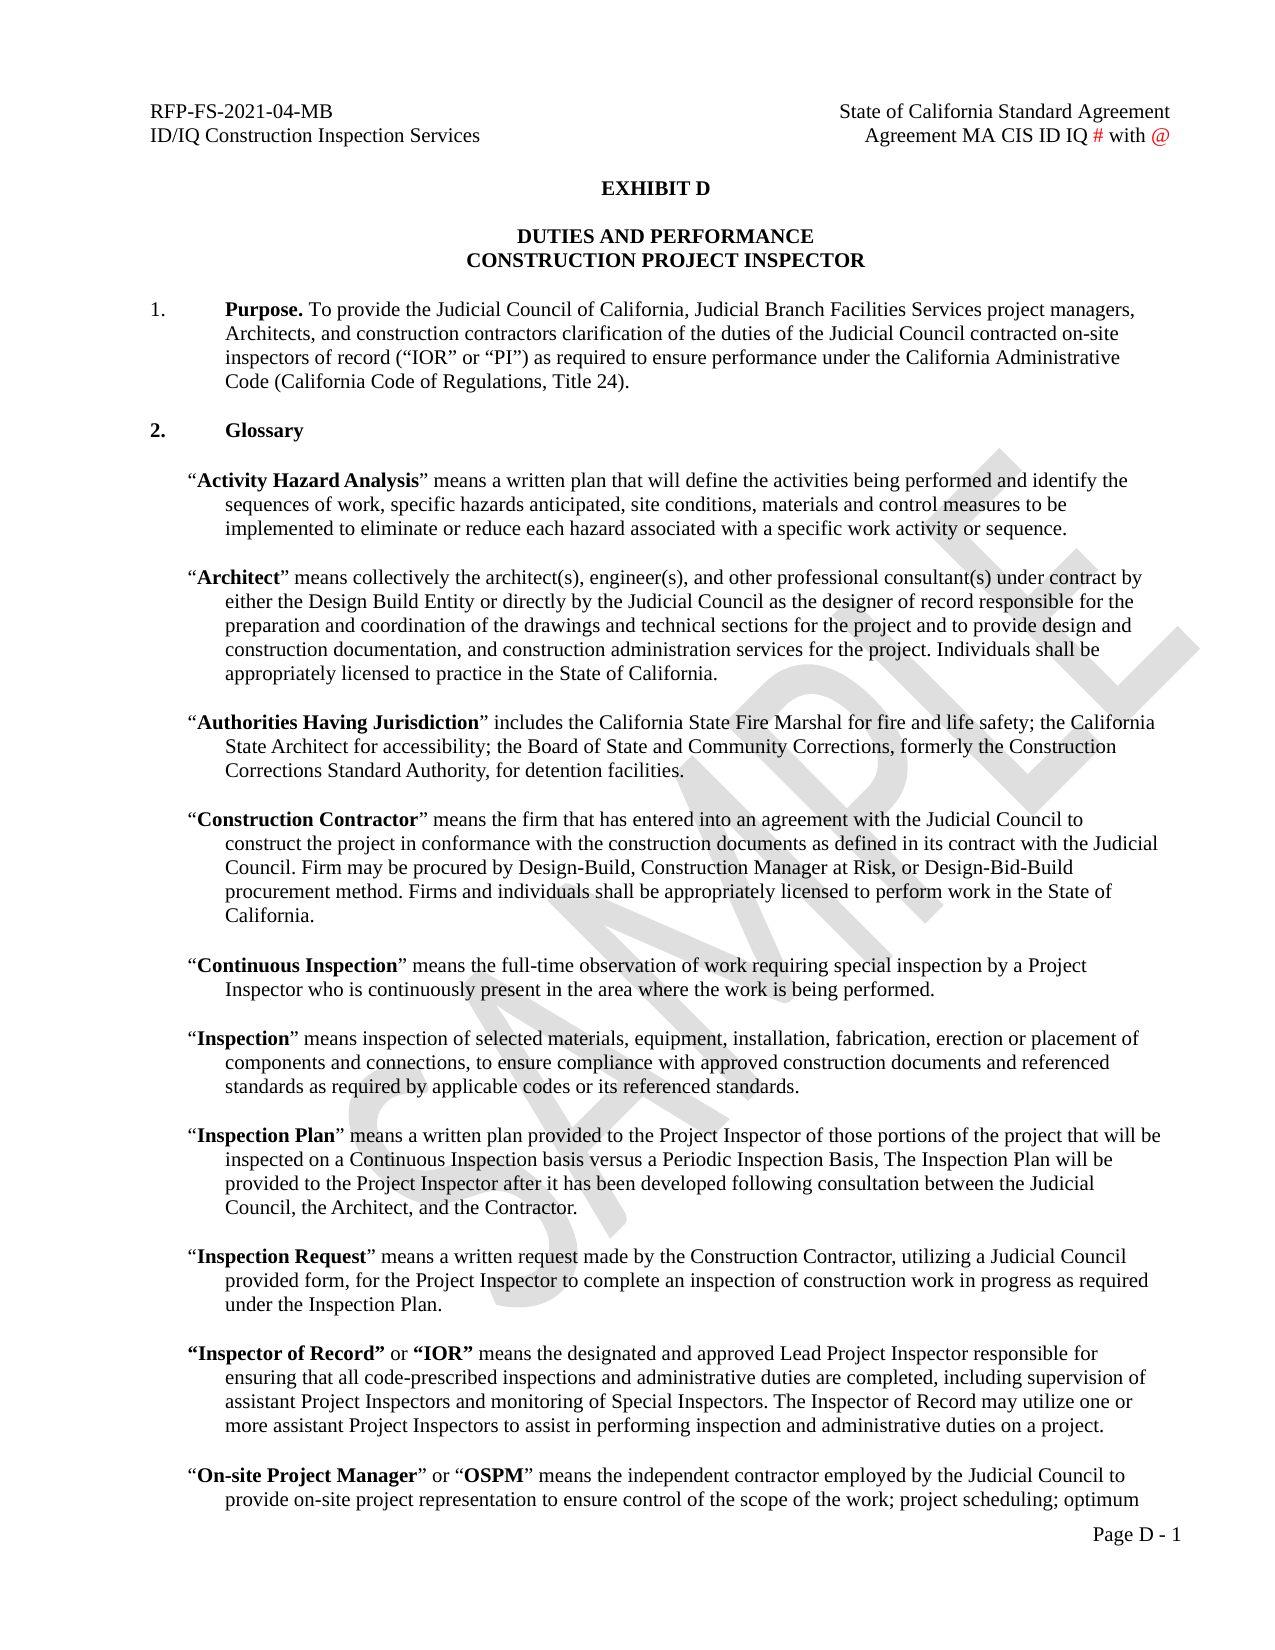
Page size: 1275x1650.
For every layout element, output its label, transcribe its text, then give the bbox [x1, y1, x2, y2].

subtitle “Activity Hazard Analysis” means a written plan that will define the activities being performed and identify the sequences of work, specific hazards anticipated, site conditions, materials and control measures to be implemented to eliminate or reduce each hazard associated with a specific work activity or sequence. [187, 467, 1162, 540]
subtitle “Inspection Plan” means a written plan provided to the Project Inspector of those portions of the project that will be inspected on a Continuous Inspection basis versus a Periodic Inspection Basis, The Inspection Plan will be provided to the Project Inspector after it has been developed following consultation between the Judicial Council, the Architect, and the Contractor. [187, 1123, 1162, 1219]
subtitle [187, 1462, 1162, 1511]
subtitle “Construction Contractor” means the firm that has entered into an agreement with the Judicial Council to construct the project in conformance with the construction documents as defined in its contract with the Judicial Council. Firm may be procured by Design-Build, Construction Manager at Risk, or Design-Bid-Build procurement method. Firms and individuals shall be appropriately licensed to perform work in the State of California. [187, 807, 1162, 927]
subtitle “Architect” means collectively the architect(s), engineer(s), and other professional consultant(s) under contract by either the Design Build Entity or directly by the Judicial Council as the designer of record responsible for the preparation and coordination of the drawings and technical sections for the project and to provide design and construction documentation, and construction administration services for the project. Individuals shall be appropriately licensed to practice in the State of California. [187, 565, 1162, 685]
subtitle Purpose. To provide the Judicial Council of California, Judicial Branch Facilities Services project managers, Architects, and construction contractors clarification of the duties of the Judicial Council contracted on-site inspectors of record (“IOR” or “PI”) as required to ensure performance under the California Administrative Code (California Code of Regulations, Title 24). [150, 297, 1162, 393]
subtitle CONSTRUCTION PROJECT INSPECTOR [150, 248, 1181, 272]
subtitle Glossary [150, 418, 1162, 442]
text “Inspector of Record” or “IOR” means the designated and approved Lead Project Inspector responsible for ensuring that all code-prescribed inspections and administrative duties are completed, including supervision of assistant Project Inspectors and monitoring of Special Inspectors. The Inspector of Record may utilize one or more assistant Project Inspectors to assist in performing inspection and administrative duties on a project. [187, 1341, 1162, 1437]
subtitle “Inspection Request” means a written request made by the Construction Contractor, utilizing a Judicial Council provided form, for the Project Inspector to complete an inspection of construction work in progress as required under the Inspection Plan. [187, 1244, 1162, 1316]
subtitle “Authorities Having Jurisdiction” includes the California State Fire Marshal for fire and life safety; the California State Architect for accessibility; the Board of State and Community Corrections, formerly the Construction Corrections Standard Authority, for detention facilities. [187, 710, 1162, 782]
subtitle EXHIBIT D [150, 176, 1162, 200]
subtitle “Continuous Inspection” means the full-time observation of work requiring special inspection by a Project Inspector who is continuously present in the area where the work is being performed. [187, 952, 1162, 1001]
subtitle DUTIES AND PERFORMANCE [150, 224, 1181, 248]
subtitle “Inspection” means inspection of selected materials, equipment, installation, fabrication, erection or placement of components and connections, to ensure compliance with approved construction documents and referenced standards as required by applicable codes or its referenced standards. [187, 1026, 1162, 1098]
